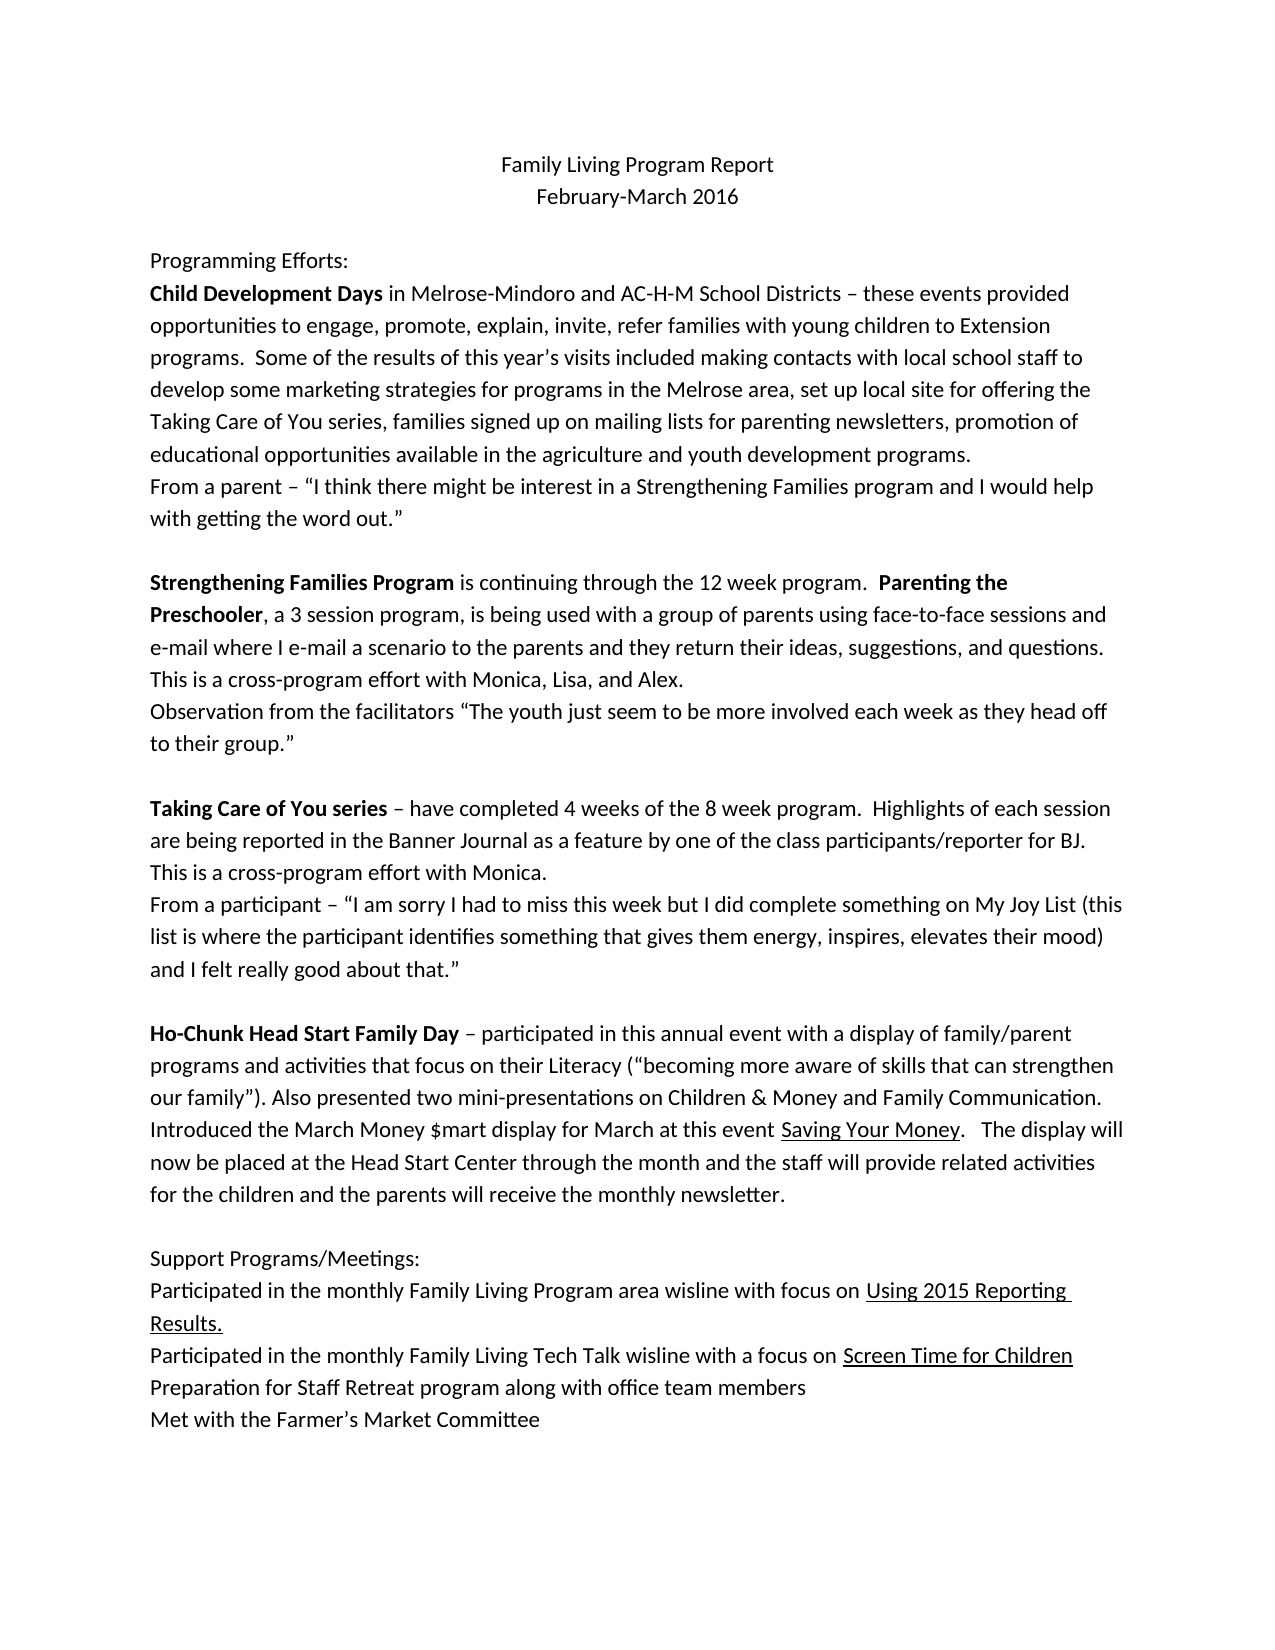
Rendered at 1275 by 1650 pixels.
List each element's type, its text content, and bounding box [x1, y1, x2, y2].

text Programming Efforts: [150, 247, 1125, 274]
text From a parent – “I think there might be interest in a Strengthening Families program and I would help with getting the word out.” [150, 472, 1125, 532]
text Support Programs/Meetings: [150, 1244, 1125, 1272]
text Family Living Program Report [150, 150, 1125, 178]
text Strengthening Families Program is continuing through the 12 week program. Parenting the Preschooler, a 3 session program, is being used with a group of parents using face-to-face sessions and e-mail where I e-mail a scenario to the parents and they return their ideas, suggestions, and questions. [150, 568, 1125, 661]
text Preparation for Staff Retreat program along with office team members [150, 1373, 1125, 1401]
text Taking Care of You series – have completed 4 weeks of the 8 week program. Highlights of each session are being reported in the Banner Journal as a feature by one of the class participants/reporter for BJ. [150, 794, 1125, 854]
text This is a cross-program effort with Monica. [150, 858, 1125, 886]
text Participated in the monthly Family Living Program area wisline with focus on Using 2015 Reporting Results. [150, 1277, 1125, 1337]
text From a participant – “I am sorry I had to miss this week but I did complete something on My Joy List (this list is where the participant identifies something that gives them energy, inspires, elevates their mood) and I felt really good about that.” [150, 890, 1125, 983]
text Ho-Chunk Head Start Family Day – participated in this annual event with a display of family/parent programs and activities that focus on their Literacy (“becoming more aware of skills that can strengthen our family”). Also presented two mini-presentations on Children & Money and Family Communication. [150, 1019, 1125, 1111]
text Met with the Farmer’s Market Committee [150, 1405, 1125, 1433]
text Participated in the monthly Family Living Tech Talk wisline with a focus on Screen Time for Children [150, 1341, 1125, 1369]
text Introduced the March Money $mart display for March at this event Saving Your Money. The display will now be placed at the Head Start Center through the month and the staff will provide related activities for the children and the parents will receive the monthly newsletter. [150, 1116, 1125, 1208]
text This is a cross-program effort with Monica, Lisa, and Alex. [150, 665, 1125, 693]
text Observation from the facilitators “The youth just seem to be more involved each week as they head off to their group.” [150, 697, 1125, 757]
text Child Development Days in Melrose-Mindoro and AC-H-M School Districts – these events provided opportunities to engage, promote, explain, invite, refer families with young children to Extension programs. Some of the results of this year’s visits included making contacts with local school staff to develop some marketing strategies for programs in the Melrose area, set up local site for offering the Taking Care of You series, families signed up on mailing lists for parenting newsletters, promotion of educational opportunities available in the agriculture and youth development programs. [150, 279, 1125, 468]
text February-March 2016 [150, 182, 1125, 210]
